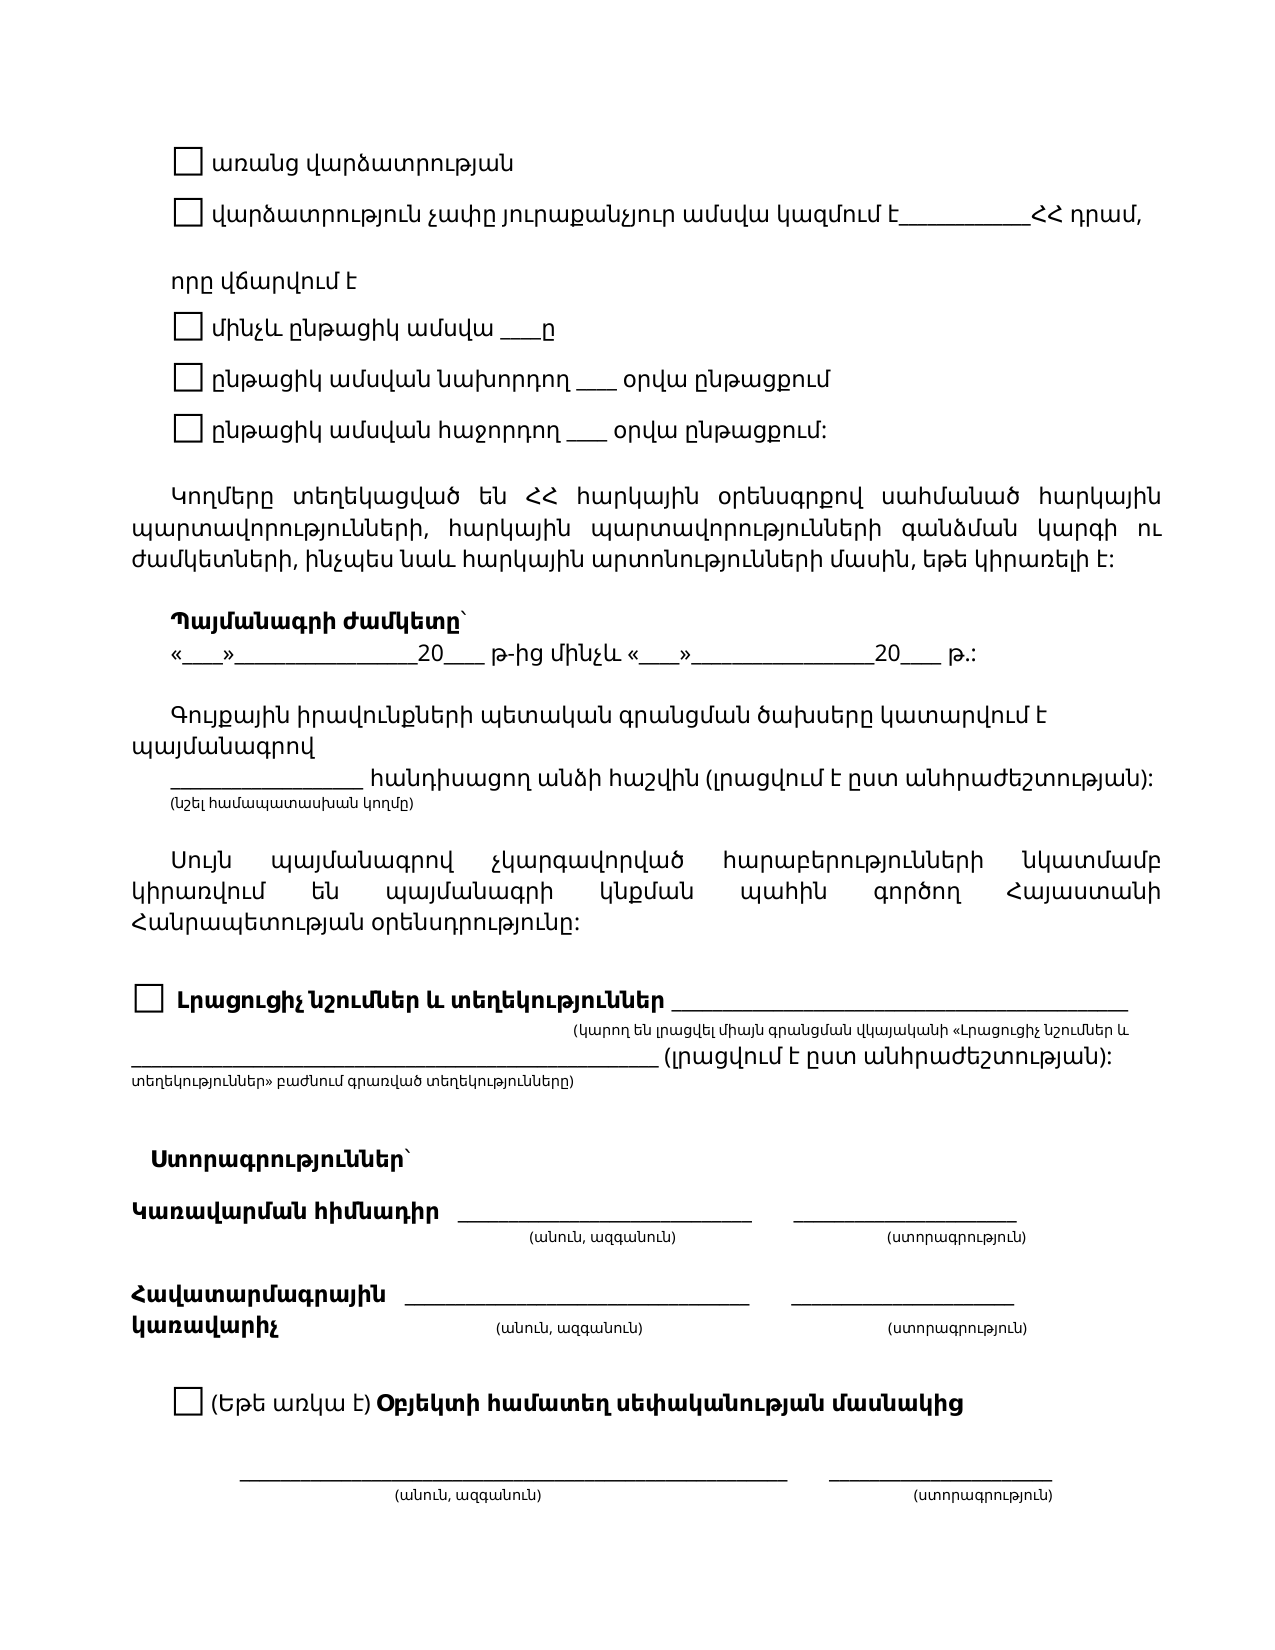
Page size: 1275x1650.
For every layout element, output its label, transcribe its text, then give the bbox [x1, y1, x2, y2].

text ______________________________________________________ ______________________ [131, 1453, 1162, 1485]
text որը վճարվում է [131, 264, 1162, 296]
text □ վարձատրություն չափը յուրաքանչյուր ամսվա կազմում է______________ՀՀ դրամ, [131, 182, 1162, 233]
text □ մինչև ընթացիկ ամսվա ____ը [131, 296, 1162, 347]
text (նշել համապատասխան կողմը) [131, 793, 1162, 813]
text □ Լրացուցիչ նշումներ և տեղեկություններ _____________________________________________ [131, 969, 1162, 1020]
text (կարող են լրացվել միայն գրանցման վկայականի «Լրացուցիչ նշումներ և ____________________________________________________ (լրացվում է ըստ անհրաժեշտության): [131, 1020, 1162, 1071]
text □ ընթացիկ ամսվան նախորդող ____ օրվա ընթացքում [131, 347, 1162, 398]
text Պայմանագրի ժամկետը՝ [131, 605, 1162, 636]
text □ առանց վարձատրության [131, 131, 1162, 182]
text «____»__________________20____ թ-ից մինչև «____»__________________20____ թ.: [131, 636, 1162, 668]
text Հավատարմագրային __________________________________ ______________________ [131, 1277, 1162, 1309]
text Գույքային իրավունքների պետական գրանցման ծախսերը կատարվում է պայմանագրով [131, 699, 1162, 761]
text ___________________ հանդիսացող անձի հաշվին (լրացվում է ըստ անհրաժեշտության): [131, 761, 1162, 793]
text (անուն, ազգանուն) (ստորագրություն) [131, 1226, 1162, 1246]
text տեղեկություններ» բաժնում գրառված տեղեկությունները) [131, 1071, 1162, 1091]
text □ ընթացիկ ամսվան հաջորդող ____ օրվա ընթացքում: [131, 398, 1162, 449]
text կառավարիչ (անուն, ազգանուն) (ստորագրություն) [131, 1309, 1162, 1340]
text Սույն պայմանագրով չկարգավորված հարաբերությունների նկատմամբ կիրառվում են պայմանագրի կնքման պահին գործող Հայաստանի Հանրապետության օրենսդրությունը: [131, 844, 1162, 938]
text Ստորագրություններ՝ [131, 1143, 1162, 1174]
text (անուն, ազգանուն) (ստորագրություն) [131, 1485, 1162, 1505]
text Կառավարման հիմնադիր _____________________________ ______________________ [131, 1195, 1162, 1226]
text □ (Եթե առկա է) Օբյեկտի համատեղ սեփականության մասնակից [131, 1371, 1162, 1422]
text Կողմերը տեղեկացված են ՀՀ հարկային օրենսգրքով սահմանած հարկային պարտավորությունների, հարկային պարտավորությունների գանձման կարգի ու ժամկետների, ինչպես նաև հարկային արտոնությունների մասին, եթե կիրառելի է: [131, 480, 1162, 574]
